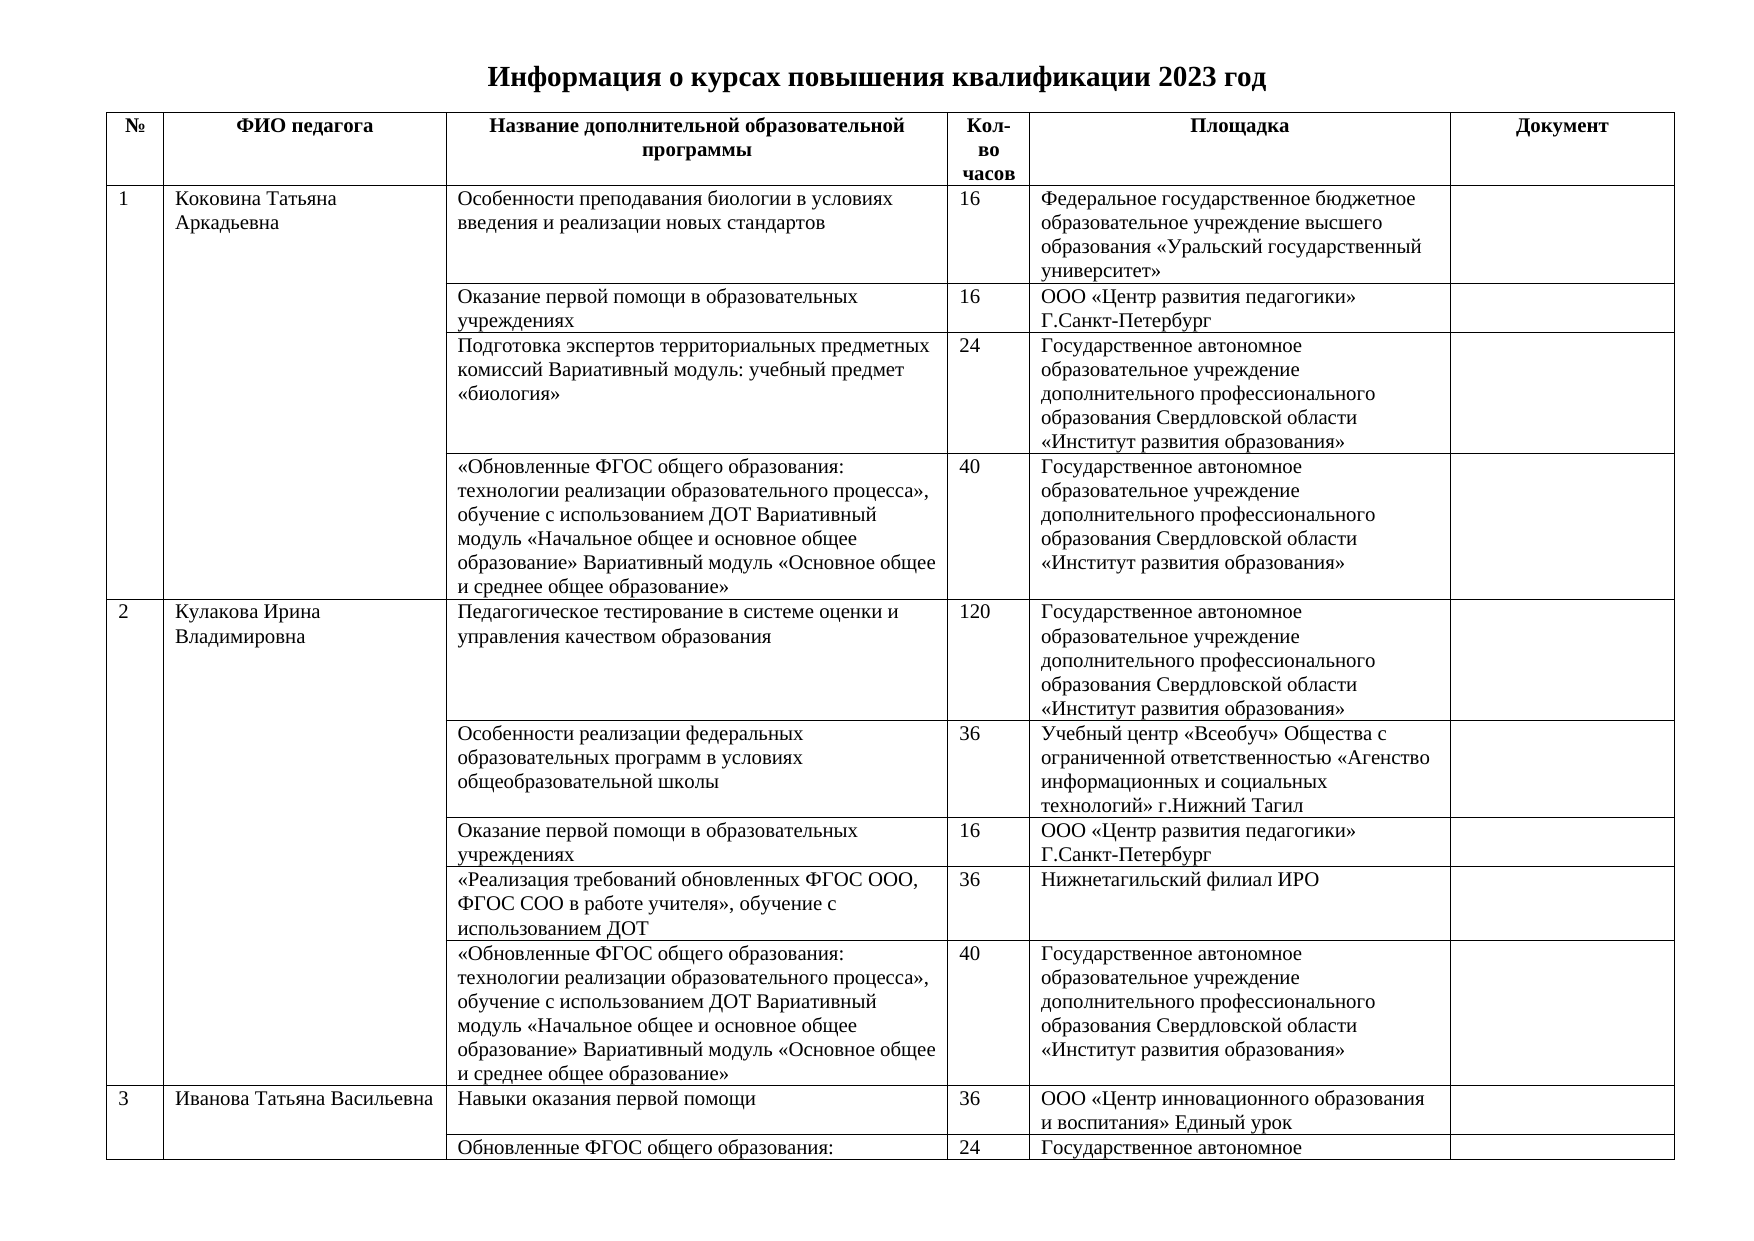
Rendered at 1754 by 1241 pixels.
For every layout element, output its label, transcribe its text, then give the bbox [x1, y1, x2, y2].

table_header № [107, 113, 163, 185]
table_cell 3 [107, 1086, 163, 1159]
table_cell [1451, 284, 1674, 332]
table_cell «Реализация требований обновленных ФГОС ООО, ФГОС СОО в работе учителя», обучение с использованием ДОТ [447, 867, 947, 939]
table_cell ООО «Центр развития педагогики» Г.Санкт-Петербург [1030, 818, 1450, 866]
table_cell 40 [948, 941, 1029, 1085]
table_cell ООО «Центр развития педагогики» Г.Санкт-Петербург [1030, 284, 1450, 332]
table_cell Оказание первой помощи в образовательных учреждениях [447, 818, 947, 866]
table_cell Педагогическое тестирование в системе оценки и управления качеством образования [447, 600, 947, 720]
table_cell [447, 1135, 947, 1159]
table_cell [1451, 867, 1674, 939]
table_cell [1451, 941, 1674, 1085]
table_cell [1451, 454, 1674, 598]
text Информация о курсах повышения квалификации 2023 год [118, 59, 1636, 93]
table_cell 1 [107, 186, 163, 598]
table_header ФИО педагога [164, 113, 446, 185]
table_cell «Обновленные ФГОС общего образования: технологии реализации образовательного процесса», обучение с использованием ДОТ Вариативный модуль «Начальное общее и основное общее образование» Вариативный модуль «Основное общее и среднее общее образование» [729, 454, 947, 598]
table_cell 36 [948, 721, 1029, 817]
table_cell 24 [948, 333, 1029, 453]
table_cell Навыки оказания первой помощи [447, 1086, 947, 1134]
table_cell Особенности реализации федеральных образовательных программ в условиях общеобразовательной школы [447, 721, 947, 817]
table_cell Федеральное государственное бюджетное образовательное учреждение высшего образования «Уральский государственный университет» [1030, 186, 1450, 282]
table_header Документ [1451, 113, 1674, 185]
table_cell Оказание первой помощи в образовательных учреждениях [447, 284, 947, 332]
table_cell 16 [948, 284, 1029, 332]
table_cell [1451, 333, 1674, 453]
table_cell [1451, 1135, 1674, 1159]
table_cell Нижнетагильский филиал ИРО [1030, 867, 1450, 939]
table_cell Особенности преподавания биологии в условиях введения и реализации новых стандартов [447, 186, 947, 282]
table_cell 24 [948, 1135, 1029, 1159]
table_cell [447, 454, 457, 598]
table_cell ООО «Центр инновационного образования и воспитания» Единый урок [1030, 1086, 1450, 1134]
table_cell 40 [948, 454, 1029, 598]
table_cell [1451, 600, 1674, 720]
table_cell [1451, 721, 1674, 817]
table_cell 36 [948, 1086, 1029, 1134]
table_cell 120 [948, 600, 1029, 720]
table_cell 36 [948, 867, 1029, 939]
table_cell [1451, 818, 1674, 866]
table_cell [1451, 186, 1674, 282]
table_cell Подготовка экспертов территориальных предметных комиссий Вариативный модуль: учебный предмет «биология» [447, 333, 947, 453]
table_cell 2 [107, 600, 163, 1085]
table_header Кол-во часов [948, 113, 1029, 185]
table_cell 16 [948, 818, 1029, 866]
table_cell 16 [948, 186, 1029, 282]
table_cell Учебный центр «Всеобуч» Общества с ограниченной ответственностью «Агенство информационных и социальных технологий» г.Нижний Тагил [1030, 721, 1450, 817]
table_cell Коковина Татьяна Аркадьевна [164, 186, 446, 598]
table_cell [1451, 1086, 1674, 1134]
table_cell Кулакова Ирина Владимировна [164, 600, 446, 1085]
table_cell Иванова Татьяна Васильевна [164, 1086, 446, 1159]
table_header Площадка [1030, 113, 1450, 185]
table_cell «Обновленные ФГОС общего образования: технологии реализации образовательного процесса», обучение с использованием ДОТ Вариативный модуль «Начальное общее и основное общее образование» Вариативный модуль «Основное общее и среднее общее образование» [447, 941, 947, 1085]
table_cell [1030, 1135, 1450, 1159]
table_header Название дополнительной образовательной программы [447, 113, 947, 185]
